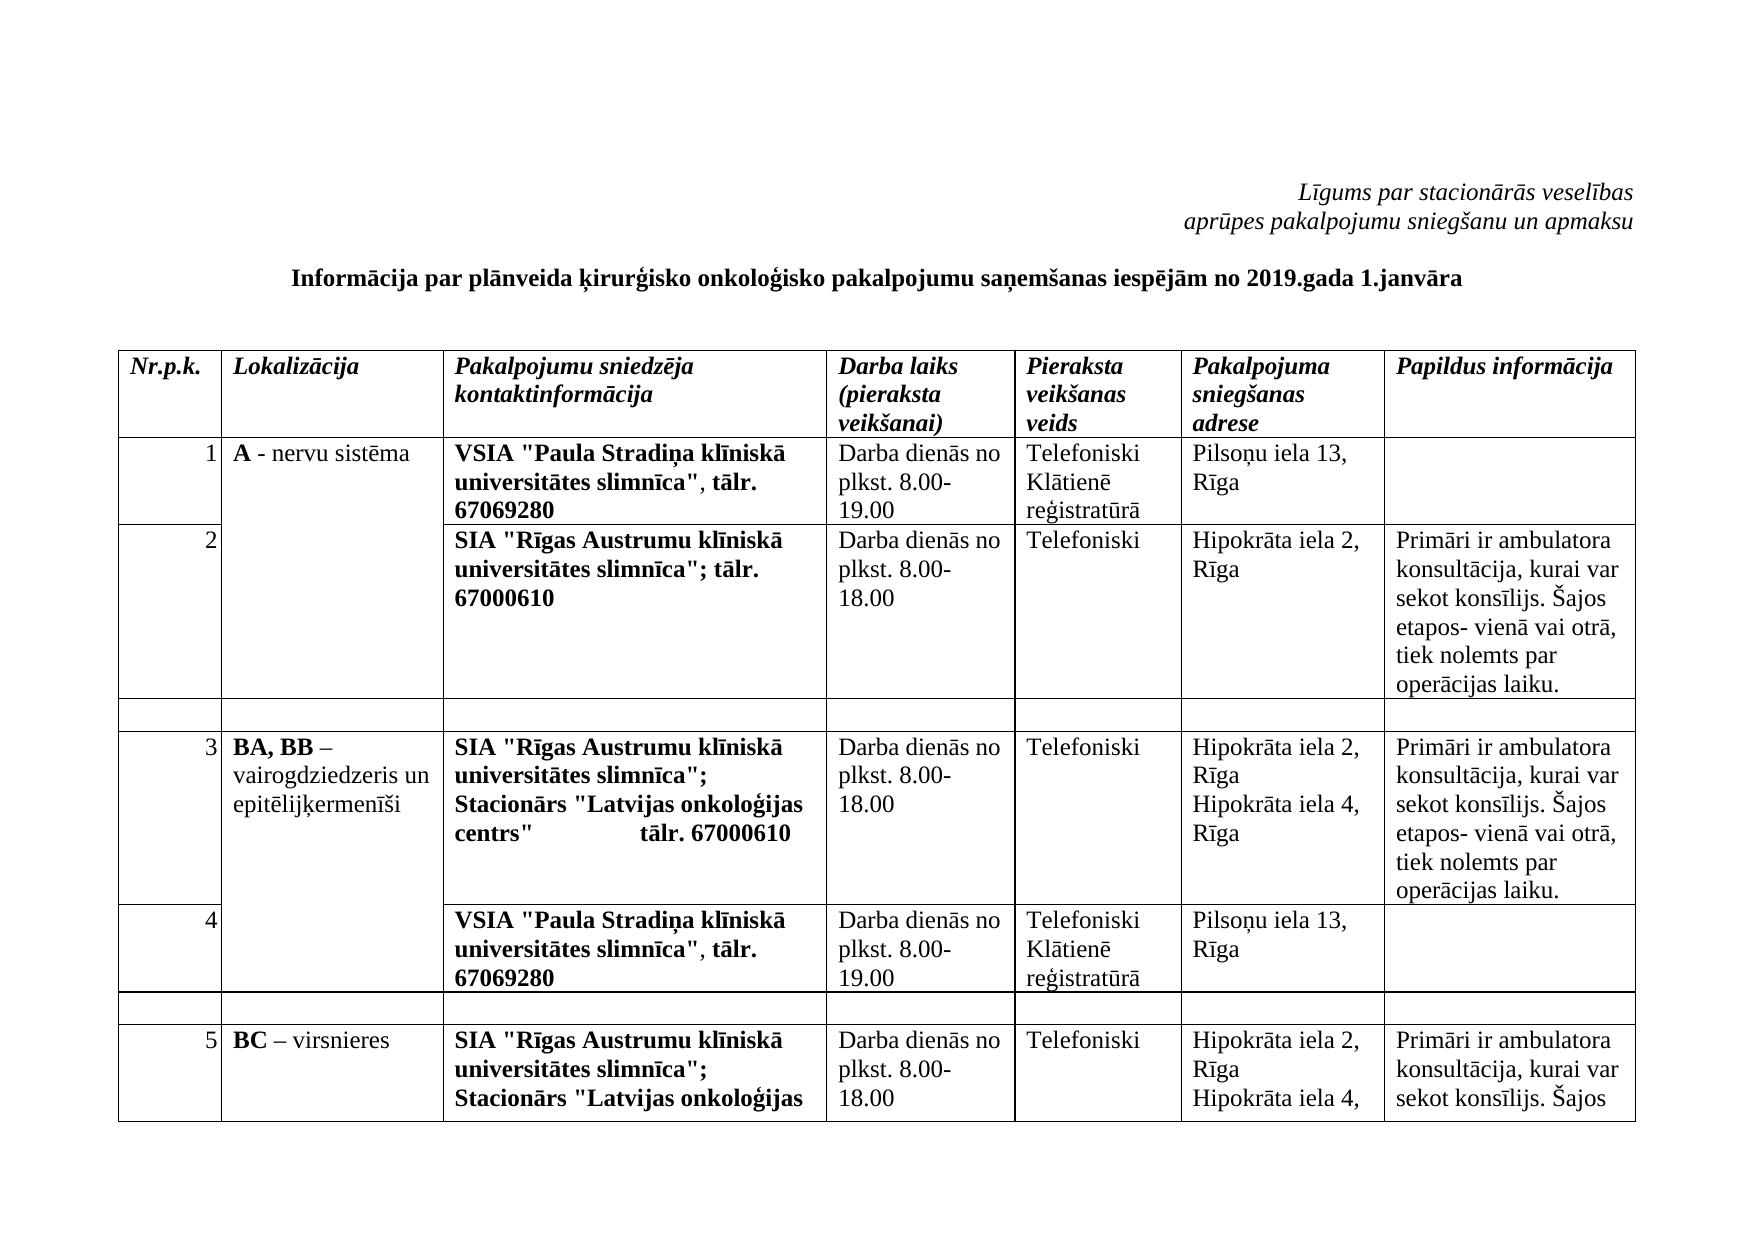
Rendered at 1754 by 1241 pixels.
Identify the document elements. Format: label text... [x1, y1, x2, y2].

table_cell Darba dienās no plkst. 8.00-19.00 [827, 905, 1014, 991]
text aprūpes pakalpojumu sniegšanu un apmaksu [118, 206, 1636, 235]
table_cell Darba dienās no plkst. 8.00-19.00 [827, 438, 1014, 524]
table_header Pieraksta veikšanas veids [1016, 351, 1181, 437]
table_cell VSIA "Paula Stradiņa klīniskā universitātes slimnīca", tālr. 67069280 [444, 438, 826, 524]
table_cell [1016, 699, 1181, 731]
table_cell [222, 699, 443, 731]
table_cell [1385, 993, 1635, 1024]
table_header Pakalpojuma sniegšanas adrese [1182, 351, 1384, 437]
table_cell 4 [119, 905, 221, 991]
table_cell Darba dienās no plkst. 8.00-18.00 [827, 525, 1014, 698]
table_cell Telefoniski [1016, 525, 1181, 698]
table_header Papildus informācija [1385, 351, 1635, 437]
table_cell BA, BB – vairogdziedzeris un epitēlijķermenīši [222, 732, 443, 991]
table_cell [827, 993, 1014, 1024]
table_cell SIA "Rīgas Austrumu klīniskā universitātes slimnīca"; Stacionārs "Latvijas onkoloģijas centrs" tālr. 67000610 [444, 732, 826, 904]
table_cell A - nervu sistēma [222, 438, 443, 698]
table_cell Telefoniski [1016, 1025, 1181, 1121]
table_cell [119, 699, 221, 731]
table_cell [1385, 699, 1635, 731]
table_cell [444, 699, 826, 731]
table_cell Hipokrāta iela 2, Rīga Hipokrāta iela 4, Rīga [1182, 732, 1384, 904]
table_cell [1385, 1025, 1635, 1121]
table_cell Telefoniski [1016, 732, 1181, 904]
table_cell Telefoniski Klātienē reģistratūrā [1016, 438, 1181, 524]
table_cell [444, 993, 826, 1024]
text Informācija par plānveida ķirurģisko onkoloģisko pakalpojumu saņemšanas iespējām no 2019.gada 1.janvāra [118, 263, 1636, 292]
table_cell [1385, 438, 1635, 524]
table_cell Pilsoņu iela 13, Rīga [1182, 905, 1384, 991]
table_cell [827, 1025, 1014, 1121]
table_cell [827, 699, 1014, 731]
text Līgums par stacionārās veselības [118, 177, 1636, 206]
table_cell 2 [119, 525, 221, 698]
table_cell 1 [119, 438, 221, 524]
table_cell SIA "Rīgas Austrumu klīniskā universitātes slimnīca"; tālr. 67000610 [444, 525, 826, 698]
table_cell [222, 993, 443, 1024]
table_header Pakalpojumu sniedzēja kontaktinformācija [444, 351, 826, 437]
table_header Nr.p.k. [119, 351, 221, 437]
table_cell [1182, 993, 1384, 1024]
table_cell Hipokrāta iela 2, Rīga [1182, 525, 1384, 698]
table_cell BC – virsnieres [222, 1025, 443, 1121]
table_cell Pilsoņu iela 13, Rīga [1182, 438, 1384, 524]
table_cell 5 [119, 1025, 221, 1121]
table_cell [1182, 1025, 1384, 1121]
table_header Lokalizācija [222, 351, 443, 437]
table_cell VSIA "Paula Stradiņa klīniskā universitātes slimnīca", tālr. 67069280 [444, 905, 826, 991]
table_cell Primāri ir ambulatora konsultācija, kurai var sekot konsīlijs. Šajos etapos- vienā vai otrā, tiek nolemts par operācijas laiku. [1385, 732, 1635, 904]
table_cell [119, 993, 221, 1024]
table_cell Darba dienās no plkst. 8.00-18.00 [827, 732, 1014, 904]
table_cell [1016, 993, 1181, 1024]
table_cell Telefoniski Klātienē reģistratūrā [1016, 905, 1181, 991]
table_cell [1182, 699, 1384, 731]
table_cell Primāri ir ambulatora konsultācija, kurai var sekot konsīlijs. Šajos etapos- vienā vai otrā, tiek nolemts par operācijas laiku. [1385, 525, 1635, 698]
table_header Darba laiks (pieraksta veikšanai) [827, 351, 1014, 437]
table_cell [444, 1025, 826, 1121]
table_cell [1385, 905, 1635, 991]
table_cell 3 [119, 732, 221, 904]
